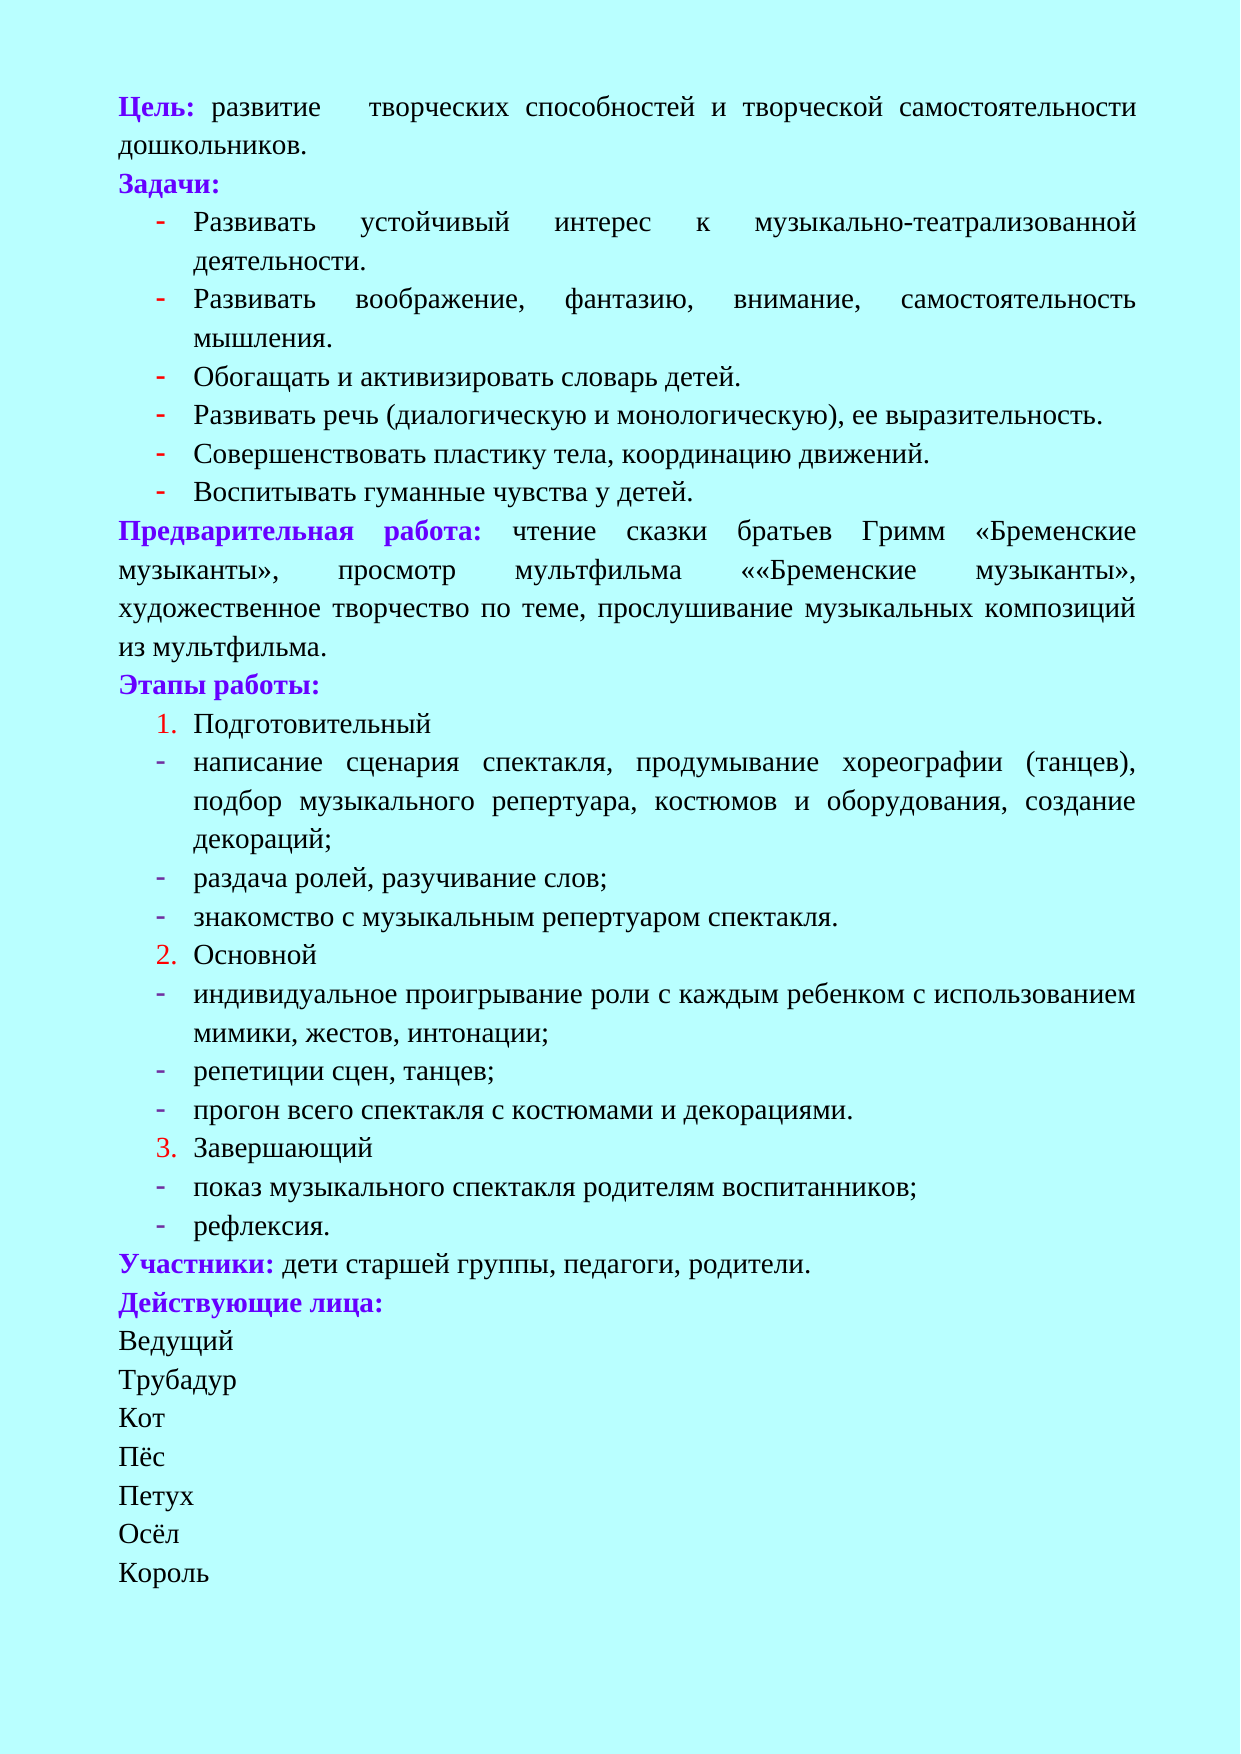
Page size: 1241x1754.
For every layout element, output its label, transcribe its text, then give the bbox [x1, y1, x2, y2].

text Осёл [118, 1516, 1137, 1550]
list Воспитывать гуманные чувства у детей. [156, 474, 1137, 508]
text Ведущий [118, 1323, 1137, 1357]
list Развивать речь (диалогическую и монологическую), ее выразительность. [156, 397, 1137, 431]
text Трубадур [118, 1362, 1137, 1396]
list Основной [156, 937, 1137, 971]
list Совершенствовать пластику тела, координацию движений. [156, 436, 1137, 469]
list Подготовительный [156, 706, 1137, 739]
list раздача ролей, разучивание слов; [156, 860, 1137, 894]
text Петух [118, 1478, 1137, 1511]
text Действующие лица: [118, 1285, 1137, 1318]
text Цель: развитие творческих способностей и творческой самостоятельности дошкольников. [118, 89, 1137, 161]
text Король [118, 1555, 1137, 1588]
list рефлексия. [156, 1208, 1137, 1241]
list индивидуальное проигрывание роли с каждым ребенком с использованием мимики, жестов, интонации; [156, 976, 1137, 1048]
list прогон всего спектакля с костюмами и декорациями. [156, 1092, 1137, 1126]
list показ музыкального спектакля родителям воспитанников; [156, 1169, 1137, 1203]
list Предварительная работа: чтение сказки братьев Гримм «Бременские музыканты», просмотр мультфильма ««Бременские музыканты», художественное творчество по теме, прослушивание музыкальных композиций из мультфильма. [118, 513, 1137, 662]
list Этапы работы: [118, 667, 1137, 701]
list Развивать воображение, фантазию, внимание, самостоятельность мышления. [156, 281, 1137, 354]
text Кот [118, 1401, 1137, 1434]
list Развивать устойчивый интерес к музыкально-театрализованной деятельности. [156, 204, 1137, 276]
list Завершающий [156, 1131, 1137, 1164]
list Обогащать и активизировать словарь детей. [156, 359, 1137, 392]
text Пёс [118, 1439, 1137, 1473]
list репетиции сцен, танцев; [156, 1053, 1137, 1087]
list написание сценария спектакля, продумывание хореографии (танцев), подбор музыкального репертуара, костюмов и оборудования, создание декораций; [156, 744, 1137, 855]
text Задачи: [118, 166, 1137, 199]
list знакомство с музыкальным репертуаром спектакля. [156, 899, 1137, 932]
text Участники: дети старшей группы, педагоги, родители. [118, 1246, 1137, 1280]
